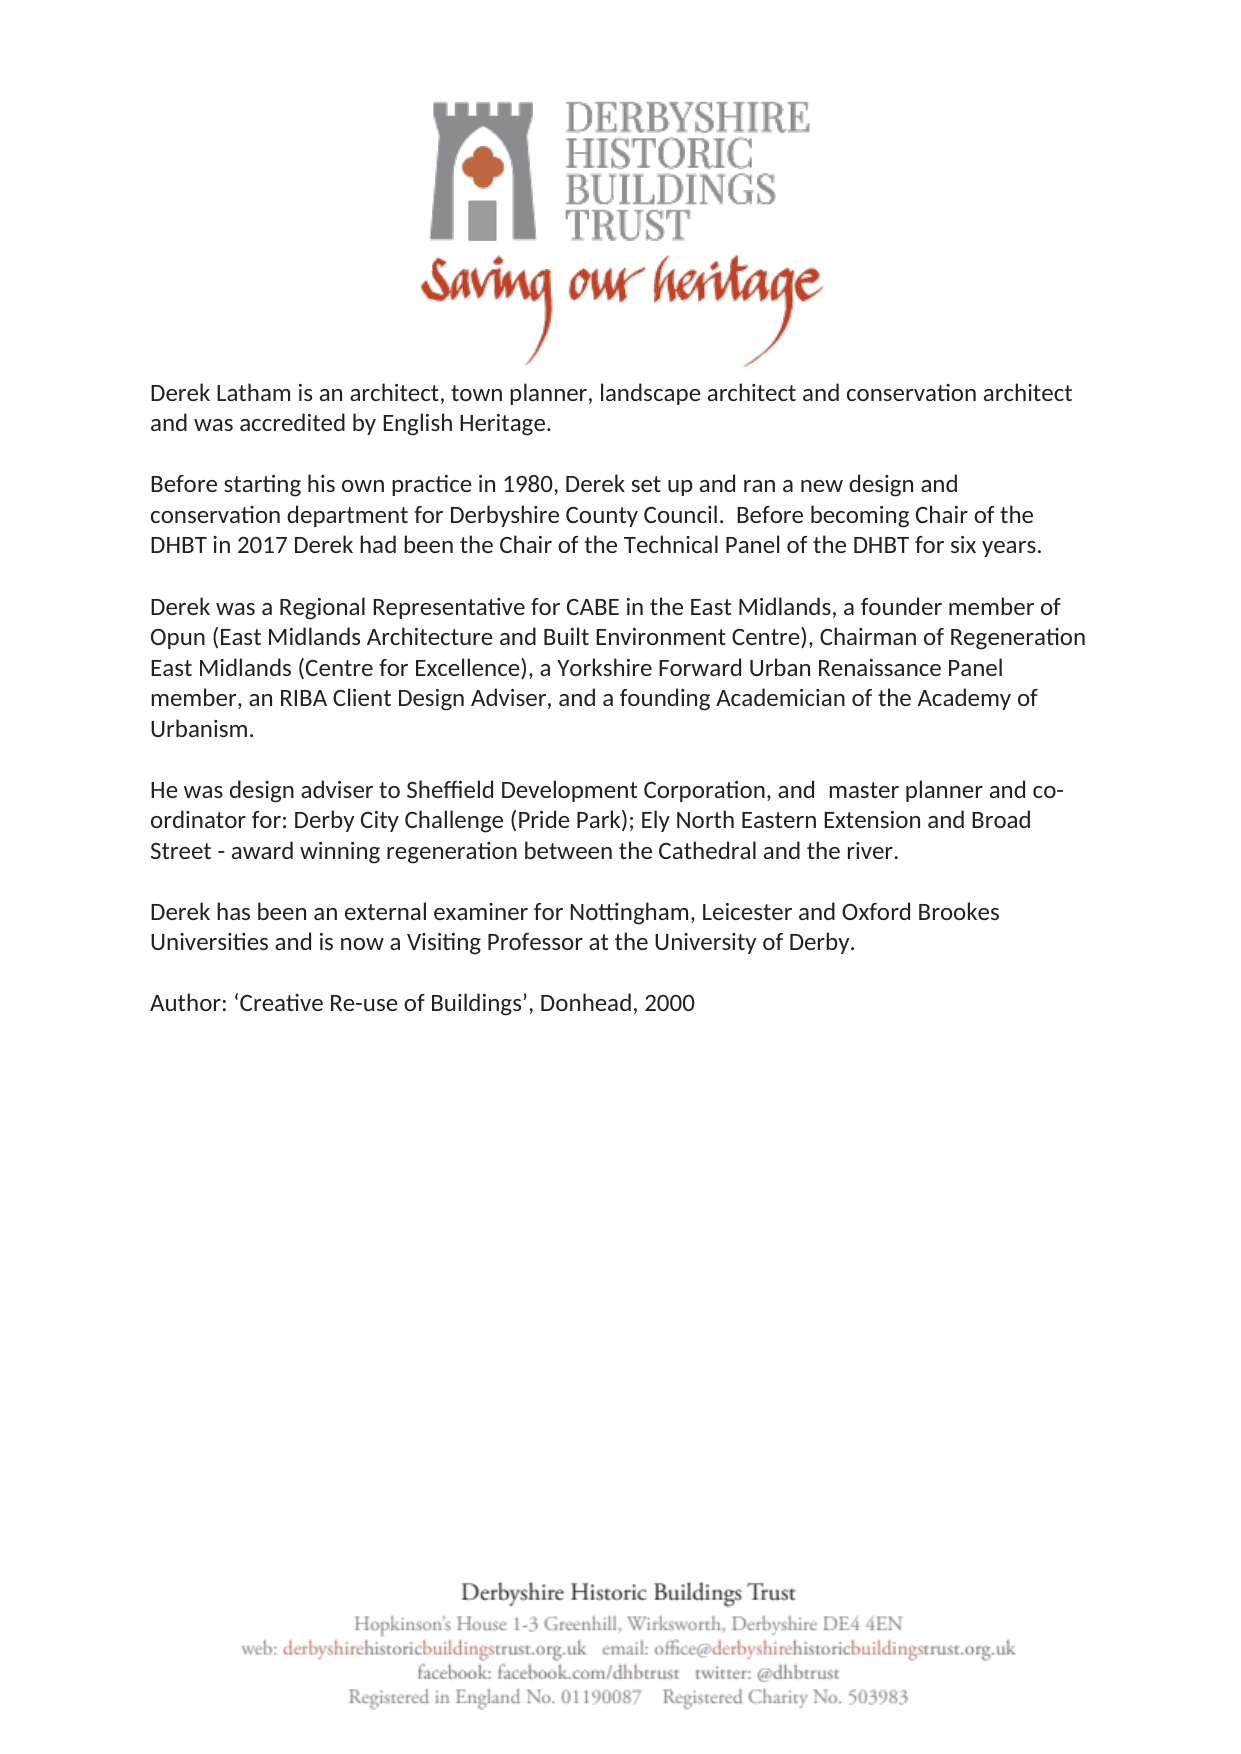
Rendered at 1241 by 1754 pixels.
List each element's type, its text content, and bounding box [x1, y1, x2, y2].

text Derek has been an external examiner for Nottingham, Leicester and Oxford Brookes Universities and is now a Visiting Professor at the University of Derby. [857, 896, 1090, 957]
text Derek was a Regional Representative for CABE in the East Midlands, a founder member of Opun (East Midlands Architecture and Built Environment Centre), Chairman of Regeneration East Midlands (Centre for Excellence), a Yorkshire Forward Urban Renaissance Panel member, an RIBA Client Design Adviser, and a founding Academician of the Academy of Urbanism. [255, 591, 1090, 743]
text Author: ‘Creative Re-use of Buildings’, Donhead, 2000 [150, 987, 1090, 1018]
text Derek Latham is an architect, town planner, landscape architect and conservation architect and was accredited by English Heritage. [552, 377, 1090, 438]
text He was design adviser to Sheffield Development Corporation, and master planner and co-ordinator for: Derby City Challenge (Pride Park); Ely North Eastern Extension and Broad Street - award winning regeneration between the Cathedral and the river. [900, 774, 1090, 865]
